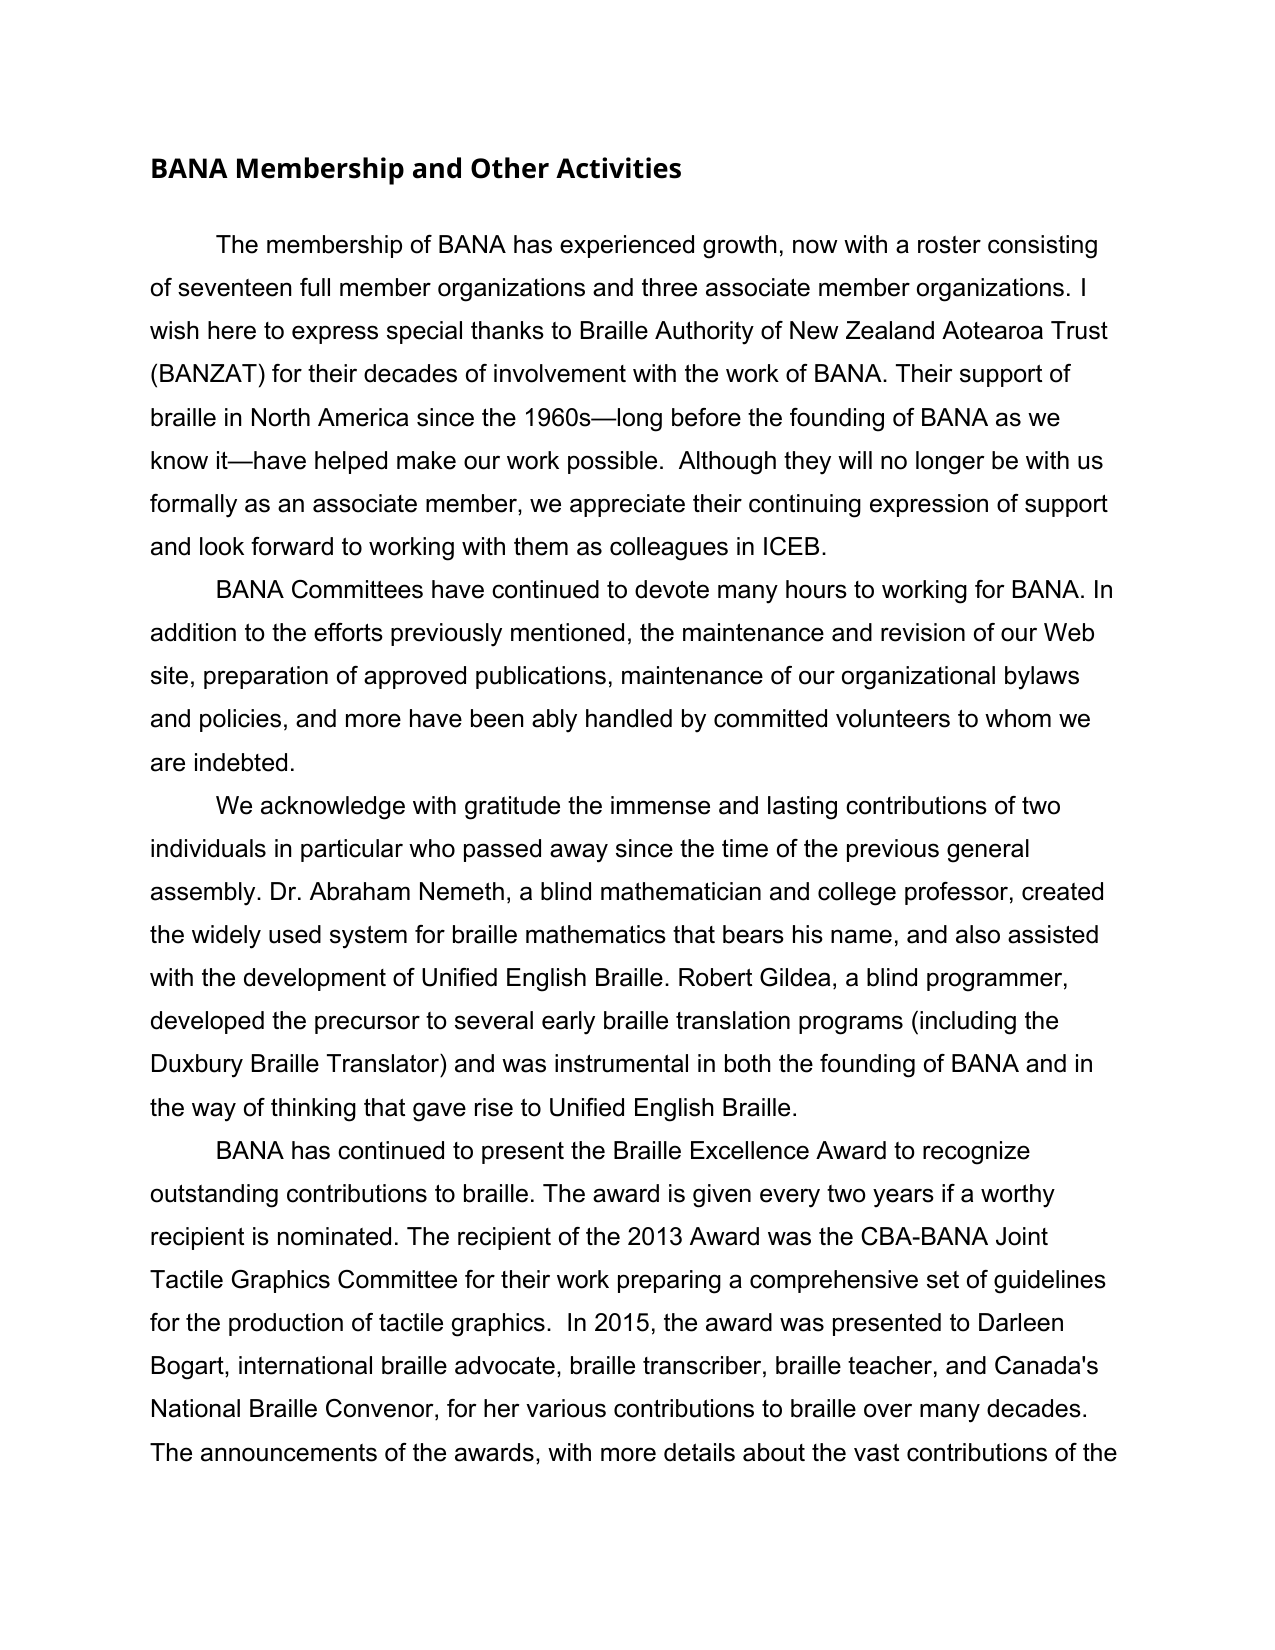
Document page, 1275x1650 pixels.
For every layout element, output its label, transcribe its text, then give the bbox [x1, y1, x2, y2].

text BANA Committees have continued to devote many hours to working for BANA. In addition to the efforts previously mentioned, the maintenance and revision of our Web site, preparation of approved publications, maintenance of our organizational bylaws and policies, and more have been ably handled by committed volunteers to whom we are indebted. [150, 575, 1125, 776]
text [150, 1136, 1125, 1466]
subtitle BANA Membership and Other Activities [150, 150, 1125, 187]
text We acknowledge with gratitude the immense and lasting contributions of two individuals in particular who passed away since the time of the previous general assembly. Dr. Abraham Nemeth, a blind mathematician and college professor, created the widely used system for braille mathematics that bears his name, and also assisted with the development of Unified English Braille. Robert Gildea, a blind programmer, developed the precursor to several early braille translation programs (including the Duxbury Braille Translator) and was instrumental in both the founding of BANA and in the way of thinking that gave rise to Unified English Braille. [150, 791, 1125, 1121]
text The membership of BANA has experienced growth, now with a roster consisting of seventeen full member organizations and three associate member organizations. I wish here to express special thanks to Braille Authority of New Zealand Aotearoa Trust (BANZAT) for their decades of involvement with the work of BANA. Their support of braille in North America since the 1960s—long before the founding of BANA as we know it—have helped make our work possible. Although they will no longer be with us formally as an associate member, we appreciate their continuing expression of support and look forward to working with them as colleagues in ICEB. [150, 230, 1125, 561]
